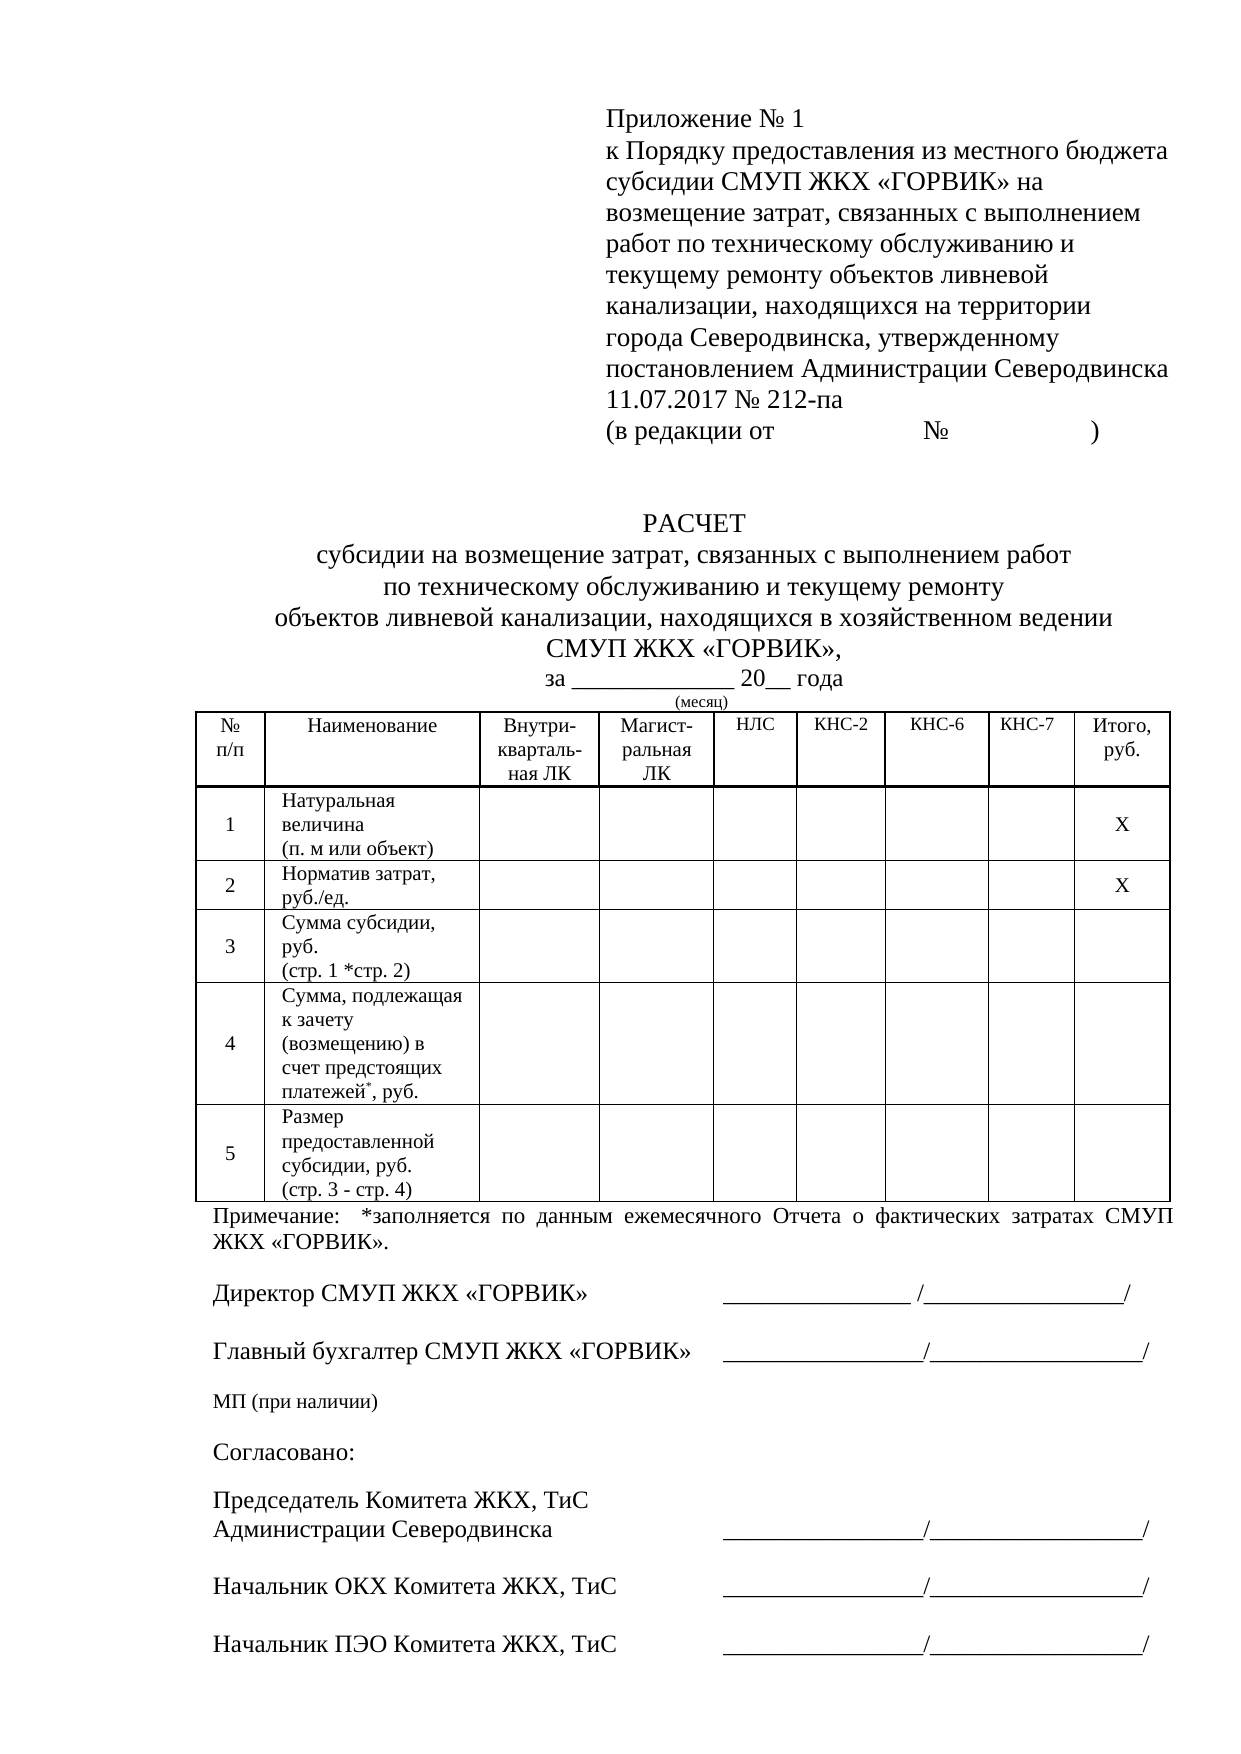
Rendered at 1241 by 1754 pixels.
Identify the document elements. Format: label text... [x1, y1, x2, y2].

table_cell [989, 861, 1074, 909]
table_cell [797, 983, 885, 1103]
text к Порядку предоставления из местного бюджета [606, 134, 1175, 165]
table_header КНС-2 [798, 713, 884, 785]
table_cell [886, 1105, 988, 1201]
text Директор СМУП ЖКХ «ГОРВИК» _______________ /________________/ [213, 1278, 1175, 1307]
table_cell [989, 788, 1074, 860]
text (месяц) [213, 692, 1175, 711]
table_cell [1075, 983, 1169, 1103]
table_header НЛС [715, 713, 796, 785]
table_cell Норматив затрат, руб./ед. [265, 861, 479, 909]
table_cell Натуральная величина (п. м или объект) [265, 788, 479, 860]
table_cell [714, 983, 796, 1103]
table_cell [886, 861, 988, 909]
text Начальник ОКХ Комитета ЖКХ, ТиС ________________/_________________/ [213, 1571, 1175, 1600]
table_cell [714, 788, 796, 860]
text за _____________ 20__ года [213, 663, 1175, 692]
table_header КНС-6 [886, 713, 988, 785]
table_cell [480, 1105, 599, 1201]
table_cell [480, 910, 599, 982]
text (в редакции от № ) [606, 414, 1175, 445]
table_cell 1 [197, 788, 264, 860]
table_cell [886, 983, 988, 1103]
text субсидии на возмещение затрат, связанных с выполнением работ [213, 539, 1175, 570]
table_cell [480, 983, 599, 1103]
table_cell [600, 1105, 713, 1201]
text по техническому обслуживанию и текущему ремонту [213, 570, 1175, 601]
table_header № п/п [197, 713, 264, 785]
text Председатель Комитета ЖКХ, ТиС [213, 1485, 1175, 1514]
text МП (при наличии) [213, 1389, 1175, 1413]
table_cell [714, 910, 796, 982]
table_cell Сумма субсидии, руб. (стр. 1 *стр. 2) [265, 910, 479, 982]
text Администрации Северодвинска ________________/_________________/ [213, 1514, 1175, 1542]
table_cell 5 [197, 1105, 264, 1201]
table_header КНС-7 [990, 713, 1074, 785]
table_cell [600, 788, 713, 860]
text Примечание: *заполняется по данным ежемесячного Отчета о фактических затратах СМУП ЖКХ «ГОРВИК». [213, 1202, 1175, 1254]
text Главный бухгалтер СМУП ЖКХ «ГОРВИК» ________________/_________________/ [213, 1336, 1175, 1365]
table_cell [600, 983, 713, 1103]
table_cell [797, 1105, 885, 1201]
table_cell [714, 861, 796, 909]
table_cell [1075, 1105, 1169, 1201]
table_cell [480, 788, 599, 860]
table_cell 3 [197, 910, 264, 982]
table_cell [886, 910, 988, 982]
table_cell Х [1075, 861, 1169, 909]
table_cell [989, 910, 1074, 982]
table_cell [714, 1105, 796, 1201]
text субсидии СМУП ЖКХ «ГОРВИК» на возмещение затрат, связанных с выполнением работ по техническому обслуживанию и текущему ремонту объектов ливневой канализации, находящихся на территории города Северодвинска, утвержденному постановлением Администрации Северодвинска 11.07.2017 № 212-па [606, 165, 1175, 414]
text Согласовано: [213, 1437, 1175, 1466]
text Начальник ПЭО Комитета ЖКХ, ТиС ________________/_________________/ [213, 1629, 1175, 1657]
text РАСЧЕТ [213, 507, 1175, 539]
table_header Внутри- кварталь-ная ЛК [481, 713, 598, 785]
table_cell Х [1075, 788, 1169, 860]
table_cell [797, 861, 885, 909]
table_cell [797, 910, 885, 982]
table_cell [480, 861, 599, 909]
table_header Магист- ральная ЛК [600, 713, 713, 785]
text объектов ливневой канализации, находящихся в хозяйственном ведении [213, 601, 1175, 632]
table_cell [989, 983, 1074, 1103]
table_cell [886, 788, 988, 860]
table_header Итого, руб. [1075, 713, 1169, 785]
table_cell Сумма, подлежащая к зачету (возмещению) в счет предстоящих платежей*, руб. [265, 983, 479, 1103]
table_cell [600, 861, 713, 909]
table_cell Размер предоставленной субсидии, руб. (стр. 3 - стр. 4) [265, 1105, 479, 1201]
table_cell 4 [197, 983, 264, 1103]
table_cell [797, 788, 885, 860]
table_cell [600, 910, 713, 982]
table_header Наименование [266, 713, 479, 785]
table_cell [989, 1105, 1074, 1201]
table_cell [1075, 910, 1169, 982]
text Приложение № 1 [606, 103, 1175, 134]
table_cell 2 [197, 861, 264, 909]
text СМУП ЖКХ «ГОРВИК», [213, 632, 1175, 663]
